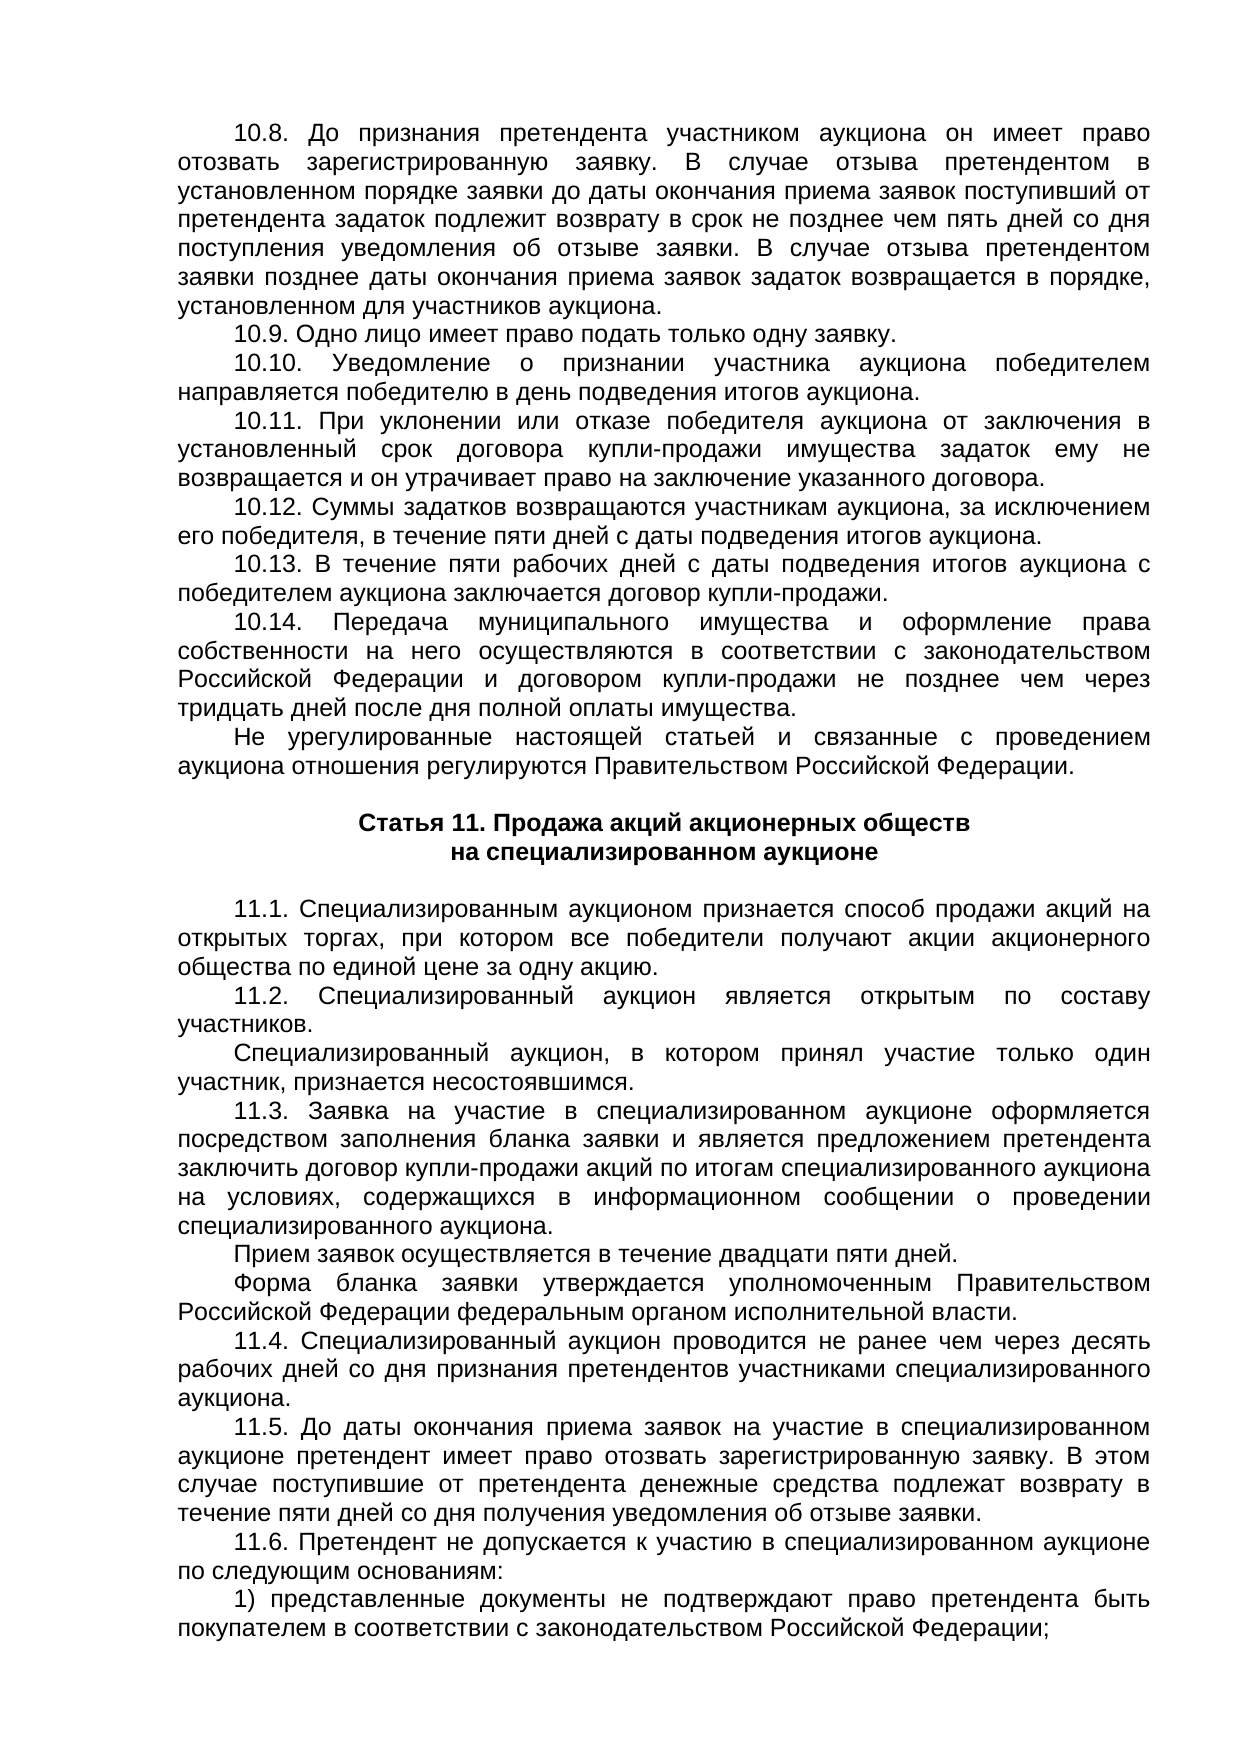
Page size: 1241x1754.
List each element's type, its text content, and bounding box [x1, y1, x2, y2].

text 10.8. До признания претендента участником аукциона он имеет право отозвать зарегистрированную заявку. В случае отзыва претендентом в установленном порядке заявки до даты окончания приема заявок поступивший от претендента задаток подлежит возврату в срок не позднее чем пять дней со дня поступления уведомления об отзыве заявки. В случае отзыва претендентом заявки позднее даты окончания приема заявок задаток возвращается в порядке, установленном для участников аукциона. [177, 118, 1152, 319]
text 11.2. Специализированный аукцион является открытым по составу участников. [177, 981, 1152, 1038]
text Специализированный аукцион, в котором принял участие только один участник, признается несостоявшимся. [177, 1038, 1152, 1096]
text 10.13. В течение пяти рабочих дней с даты подведения итогов аукциона с победителем аукциона заключается договор купли-продажи. [177, 549, 1152, 607]
text 11.4. Специализированный аукцион проводится не ранее чем через десять рабочих дней со дня признания претендентов участниками специализированного аукциона. [177, 1326, 1152, 1412]
text 11.6. Претендент не допускается к участию в специализированном аукционе по следующим основаниям: [177, 1527, 1152, 1584]
text 10.11. При уклонении или отказе победителя аукциона от заключения в установленный срок договора купли-продажи имущества задаток ему не возвращается и он утрачивает право на заключение указанного договора. [177, 406, 1152, 492]
text 10.12. Суммы задатков возвращаются участникам аукциона, за исключением его победителя, в течение пяти дней с даты подведения итогов аукциона. [177, 492, 1152, 549]
text 11.1. Специализированным аукционом признается способ продажи акций на открытых торгах, при котором все победители получают акции акционерного общества по единой цене за одну акцию. [177, 894, 1152, 981]
text 1) представленные документы не подтверждают право претендента быть покупателем в соответствии с законодательством Российской Федерации; [177, 1584, 1152, 1642]
text Прием заявок осуществляется в течение двадцати пяти дней. [177, 1239, 1152, 1268]
text Статья 11. Продажа акций акционерных обществ [177, 808, 1152, 837]
text 11.3. Заявка на участие в специализированном аукционе оформляется посредством заполнения бланка заявки и является предложением претендента заключить договор купли-продажи акций по итогам специализированного аукциона на условиях, содержащихся в информационном сообщении о проведении специализированного аукциона. [177, 1096, 1152, 1239]
text Не урегулированные настоящей статьей и связанные с проведением аукциона отношения регулируются Правительством Российской Федерации. [177, 722, 1152, 779]
text Форма бланка заявки утверждается уполномоченным Правительством Российской Федерации федеральным органом исполнительной власти. [177, 1268, 1152, 1326]
text 11.5. До даты окончания приема заявок на участие в специализированном аукционе претендент имеет право отозвать зарегистрированную заявку. В этом случае поступившие от претендента денежные средства подлежат возврату в течение пяти дней со дня получения уведомления об отзыве заявки. [177, 1412, 1152, 1527]
text 10.10. Уведомление о признании участника аукциона победителем направляется победителю в день подведения итогов аукциона. [177, 348, 1152, 406]
text на специализированном аукционе [177, 837, 1152, 866]
text 10.14. Передача муниципального имущества и оформление права собственности на него осуществляются в соответствии с законодательством Российской Федерации и договором купли-продажи не позднее чем через тридцать дней после дня полной оплаты имущества. [177, 607, 1152, 722]
text 10.9. Одно лицо имеет право подать только одну заявку. [177, 319, 1152, 348]
